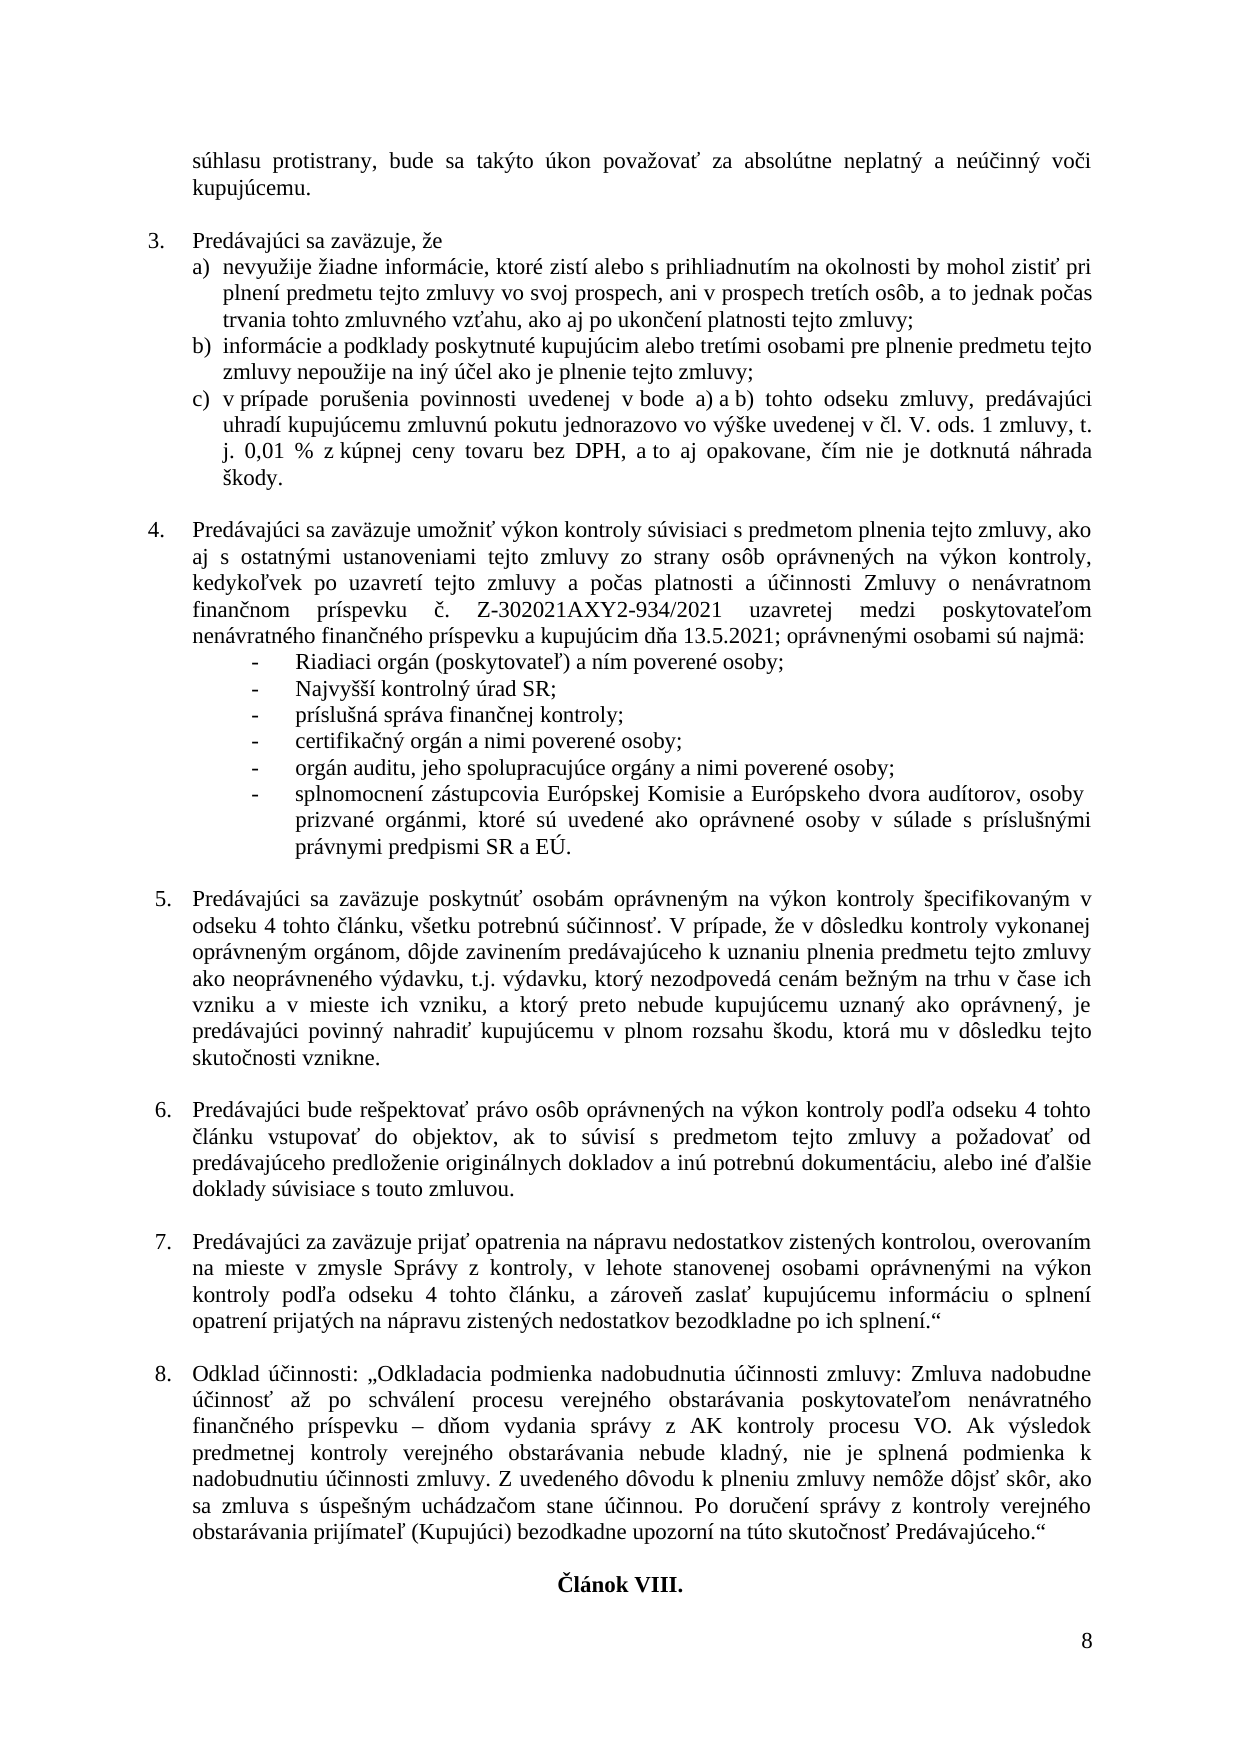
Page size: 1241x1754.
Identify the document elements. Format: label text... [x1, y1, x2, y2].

list Odklad účinnosti: „Odkladacia podmienka nadobudnutia účinnosti zmluvy: Zmluva nadobudne účinnosť až po schválení procesu verejného obstarávania poskytovateľom nenávratného finančného príspevku – dňom vydania správy z AK kontroly procesu VO. Ak výsledok predmetnej kontroly verejného obstarávania nebude kladný, nie je splnená podmienka k nadobudnutiu účinnosti zmluvy. Z uvedeného dôvodu k plneniu zmluvy nemôže dôjsť skôr, ako sa zmluva s úspešným uchádzačom stane účinnou. Po doručení správy z kontroly verejného obstarávania prijímateľ (Kupujúci) bezodkadne upozorní na túto skutočnosť Predávajúceho.“ [154, 1360, 1093, 1544]
list Predávajúci sa zaväzuje poskytnúť osobám oprávneným na výkon kontroly špecifikovaným v odseku 4 tohto článku, všetku potrebnú súčinnosť. V prípade, že v dôsledku kontroly vykonanej oprávneným orgánom, dôjde zavinením predávajúceho k uznaniu plnenia predmetu tejto zmluvy ako neoprávneného výdavku, t.j. výdavku, ktorý nezodpovedá cenám bežným na trhu v čase ich vzniku a v mieste ich vzniku, a ktorý preto nebude kupujúcemu uznaný ako oprávnený, je predávajúci povinný nahradiť kupujúcemu v plnom rozsahu škodu, ktorá mu v dôsledku tejto skutočnosti vznikne. [154, 886, 1093, 1070]
list Predávajúci sa zaväzuje umožniť výkon kontroly súvisiaci s predmetom plnenia tejto zmluvy, ako aj s ostatnými ustanoveniami tejto zmluvy zo strany osôb oprávnených na výkon kontroly, kedykoľvek po uzavretí tejto zmluvy a počas platnosti a účinnosti Zmluvy o nenávratnom finančnom príspevku č. Z-302021AXY2-934/2021 uzavretej medzi poskytovateľom nenávratného finančného príspevku a kupujúcim dňa 13.5.2021; oprávnenými osobami sú najmä: [148, 517, 1093, 648]
text - splnomocnení zástupcovia Európskej Komisie a Európskeho dvora audítorov, osoby prizvané orgánmi, ktoré sú uvedené ako oprávnené osoby v súlade s príslušnými právnymi predpismi SR a EÚ. [251, 780, 1093, 859]
list v prípade porušenia povinnosti uvedenej v bode a) a b) tohto odseku zmluvy, predávajúci uhradí kupujúcemu zmluvnú pokutu jednorazovo vo výške uvedenej v čl. V. ods. 1 zmluvy, t. j. 0,01 % z kúpnej ceny tovaru bez DPH, a to aj opakovane, čím nie je dotknutá náhrada škody. [192, 385, 1093, 490]
text - Najvyšší kontrolný úrad SR; [236, 675, 1093, 701]
text - orgán auditu, jeho spolupracujúce orgány a nimi poverené osoby; [236, 754, 1093, 780]
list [148, 148, 1093, 200]
list informácie a podklady poskytnuté kupujúcim alebo tretími osobami pre plnenie predmetu tejto zmluvy nepoužije na iný účel ako je plnenie tejto zmluvy; [192, 332, 1093, 385]
text - Riadiaci orgán (poskytovateľ) a ním poverené osoby; [236, 648, 1093, 675]
text - certifikačný orgán a nimi poverené osoby; [236, 727, 1093, 754]
list nevyužije žiadne informácie, ktoré zistí alebo s prihliadnutím na okolnosti by mohol zistiť pri plnení predmetu tejto zmluvy vo svoj prospech, ani v prospech tretích osôb, a to jednak počas trvania tohto zmluvného vzťahu, ako aj po ukončení platnosti tejto zmluvy; [192, 253, 1093, 332]
list Predávajúci bude rešpektovať právo osôb oprávnených na výkon kontroly podľa odseku 4 tohto článku vstupovať do objektov, ak to súvisí s predmetom tejto zmluvy a požadovať od predávajúceho predloženie originálnych dokladov a inú potrebnú dokumentáciu, alebo iné ďalšie doklady súvisiace s touto zmluvou. [154, 1096, 1093, 1202]
list Predávajúci sa zaväzuje, že [148, 227, 1093, 253]
text Článok VIII. [148, 1571, 1093, 1597]
text - príslušná správa finančnej kontroly; [236, 701, 1093, 727]
list Predávajúci za zaväzuje prijať opatrenia na nápravu nedostatkov zistených kontrolou, overovaním na mieste v zmysle Správy z kontroly, v lehote stanovenej osobami oprávnenými na výkon kontroly podľa odseku 4 tohto článku, a zároveň zaslať kupujúcemu informáciu o splnení opatrení prijatých na nápravu zistených nedostatkov bezodkladne po ich splnení.“ [154, 1228, 1093, 1333]
